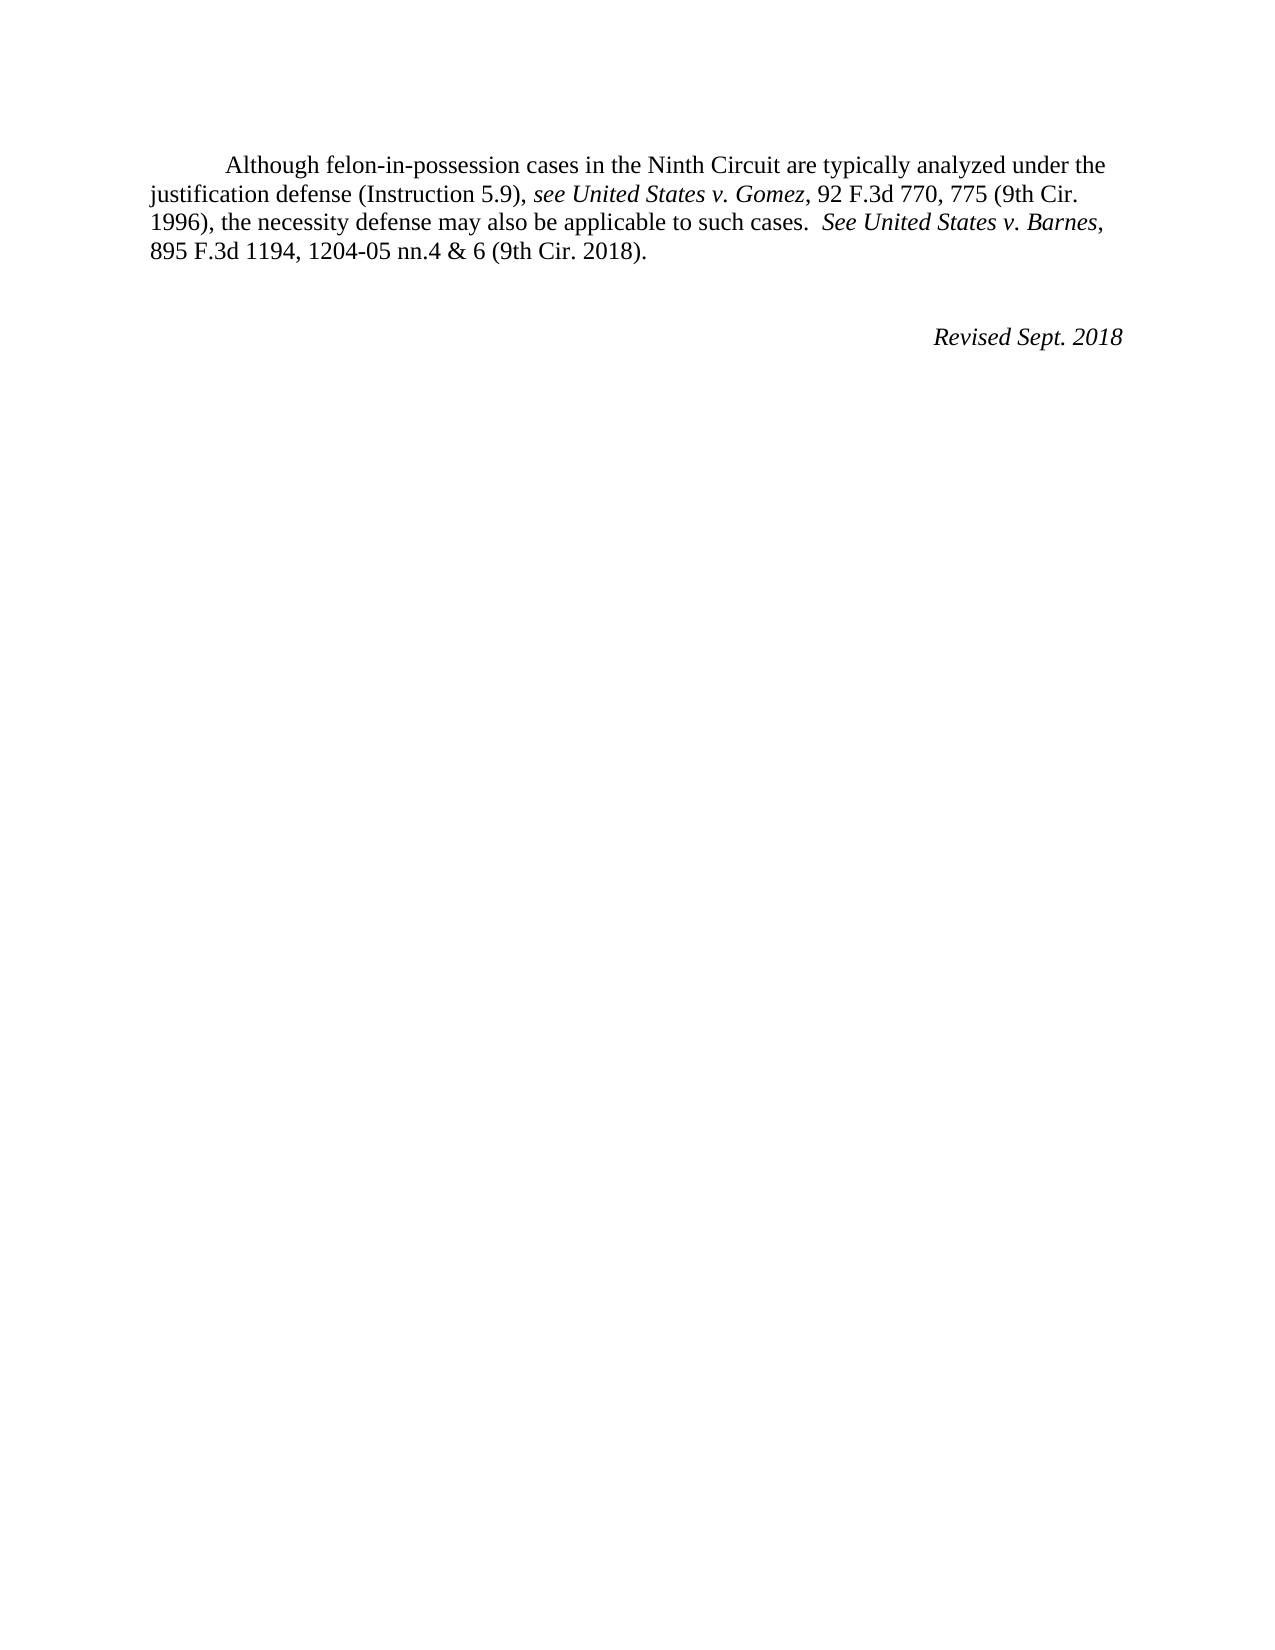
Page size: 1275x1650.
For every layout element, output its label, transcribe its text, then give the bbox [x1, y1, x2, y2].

text Revised Sept. 2018 [150, 322, 1125, 351]
text Although felon-in-possession cases in the Ninth Circuit are typically analyzed under the [150, 150, 1125, 179]
text 1996), the necessity defense may also be applicable to such cases. See United States v. Barnes, 895 F.3d 1194, 1204-05 nn.4 & 6 (9th Cir. 2018). [150, 207, 1125, 265]
text justification defense (Instruction 5.9), see United States v. Gomez, 92 F.3d 770, 775 (9th Cir. [150, 179, 1125, 207]
